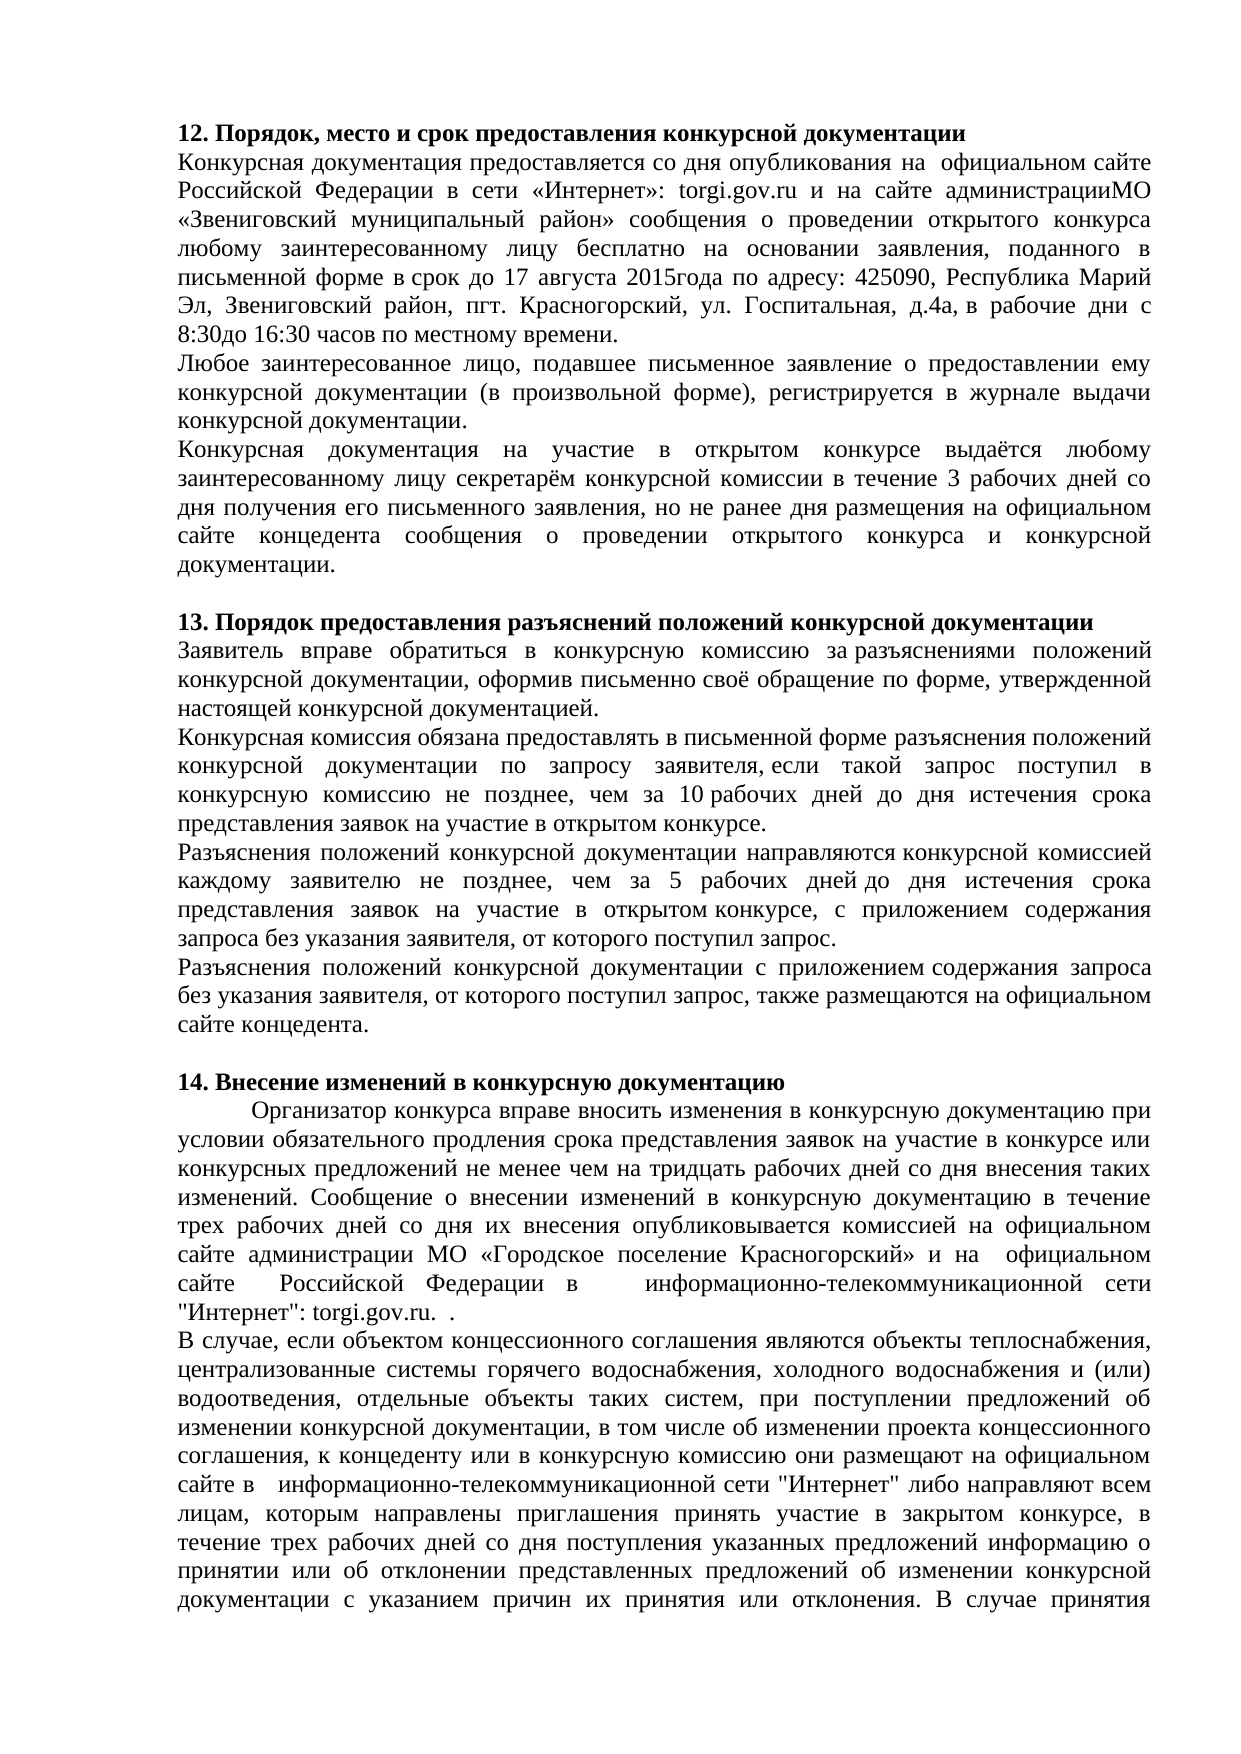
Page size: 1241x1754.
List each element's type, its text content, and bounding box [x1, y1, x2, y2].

text Организатор конкурса вправе вносить изменения в конкурсную документацию при условии обязательного продления срока представления заявок на участие в конкурсе или конкурсных предложений не менее чем на тридцать рабочих дней со дня внесения таких изменений. Сообщение о внесении изменений в конкурсную документацию в течение трех рабочих дней со дня их внесения опубликовывается комиссией на официальном сайте администрации МО «Городское поселение Красногорский» и на официальном сайте Российской Федерации в информационно-телекоммуникационной сети "Интернет": torgi.gov.ru. . [177, 1096, 1152, 1326]
text 14. Внесение изменений в конкурсную документацию [177, 1067, 1152, 1096]
text Заявитель вправе обратиться в конкурсную комиссию за разъяснениями положений конкурсной документации, оформив письменно своё обращение по форме, утвержденной настоящей конкурсной документацией. [177, 636, 1152, 722]
text 12. Порядок, место и срок предоставления конкурсной документации [177, 118, 1152, 147]
text Любое заинтересованное лицо, подавшее письменное заявление о предоставлении ему конкурсной документации (в произвольной форме), регистрируется в журнале выдачи конкурсной документации. [177, 348, 1152, 434]
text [177, 1326, 1152, 1613]
text 13. Порядок предоставления разъяснений положений конкурсной документации [177, 607, 1152, 636]
text Разъяснения положений конкурсной документации с приложением содержания запроса без указания заявителя, от которого поступил запрос, также размещаются на официальном сайте концедента. [177, 952, 1152, 1038]
text Конкурсная комиссия обязана предоставлять в письменной форме разъяснения положений конкурсной документации по запросу заявителя, если такой запрос поступил в конкурсную комиссию не позднее, чем за 10 рабочих дней до дня истечения срока представления заявок на участие в открытом конкурсе. [177, 722, 1152, 837]
text Конкурсная документация на участие в открытом конкурсе выдаётся любому заинтересованному лицу секретарём конкурсной комиссии в течение 3 рабочих дней со дня получения его письменного заявления, но не ранее дня размещения на официальном сайте концедента сообщения о проведении открытого конкурса и конкурсной документации. [177, 434, 1152, 578]
text Разъяснения положений конкурсной документации направляются конкурсной комиссией каждому заявителю не позднее, чем за 5 рабочих дней до дня истечения срока представления заявок на участие в открытом конкурсе, с приложением содержания запроса без указания заявителя, от которого поступил запрос. [177, 837, 1152, 952]
text Конкурсная документация предоставляется со дня опубликования на официальном сайте Российской Федерации в сети «Интернет»: torgi.gov.ru и на сайте администрацииМО «Звениговский муниципальный район» сообщения о проведении открытого конкурса любому заинтересованному лицу бесплатно на основании заявления, поданного в письменной форме в срок до 17 августа 2015года по адресу: 425090, Республика Марий Эл, Звениговский район, пгт. Красногорский, ул. Госпитальная, д.4а, в рабочие дни с 8:30до 16:30 часов по местному времени. [177, 147, 1152, 348]
